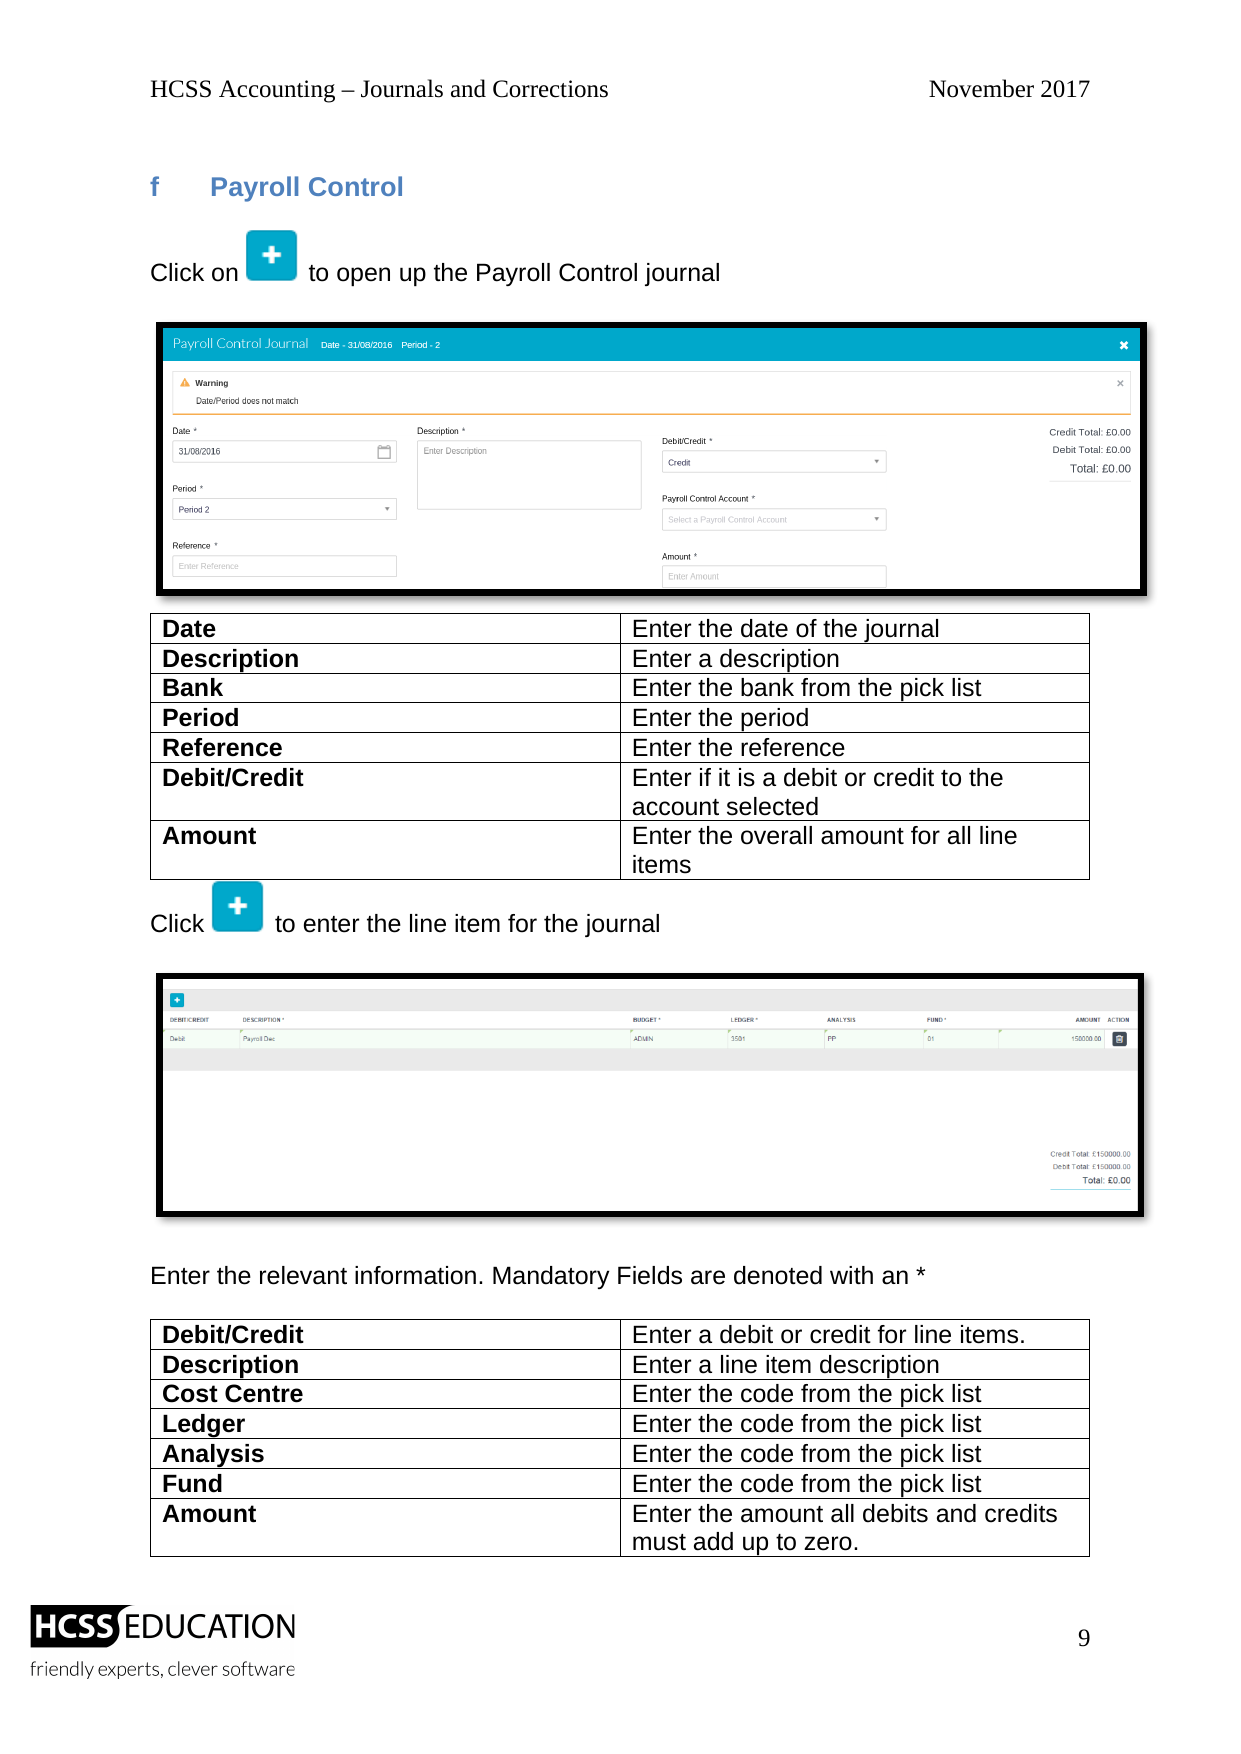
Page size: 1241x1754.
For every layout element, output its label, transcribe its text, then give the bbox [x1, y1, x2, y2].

table_cell Fund [151, 1469, 620, 1498]
table_cell Ledger [151, 1409, 620, 1438]
subtitle Payroll Control [150, 171, 1090, 202]
text Enter the relevant information. Mandatory Fields are denoted with an * [150, 1261, 1090, 1290]
table_cell Description [151, 644, 620, 672]
table_cell Description [151, 1350, 620, 1378]
text Click to enter the line item for the journal [150, 880, 1090, 938]
picture [30, 1605, 295, 1679]
table_header Date [151, 614, 620, 643]
picture [245, 230, 302, 282]
table_header Enter the date of the journal [621, 614, 1089, 643]
table_cell Enter the reference [621, 733, 1089, 762]
table_cell Enter the overall amount for all line items [621, 821, 1089, 879]
table_header Debit/Credit [151, 1320, 620, 1349]
table_cell Amount [151, 821, 620, 879]
table_cell Enter the code from the pick list [621, 1469, 1089, 1498]
table_cell Reference [151, 733, 620, 762]
picture [163, 328, 1140, 589]
table_cell Enter a line item description [621, 1350, 1089, 1378]
table_header Enter a debit or credit for line items. [621, 1320, 1089, 1349]
table_cell Bank [151, 674, 620, 702]
table_cell Period [151, 703, 620, 732]
table_cell Enter the period [621, 703, 1089, 732]
table_cell Enter the bank from the pick list [621, 674, 1089, 702]
table_cell Enter the code from the pick list [621, 1439, 1089, 1468]
table_cell Enter the amount all debits and credits must add up to zero. [621, 1499, 1089, 1556]
table_cell Cost Centre [151, 1380, 620, 1408]
text Click on to open up the Payroll Control journal [150, 231, 1090, 287]
picture [211, 880, 268, 933]
table_cell Debit/Credit [151, 763, 620, 820]
table_cell Enter if it is a debit or credit to the account selected [621, 763, 1089, 820]
table_cell Enter the code from the pick list [621, 1380, 1089, 1408]
table_cell Amount [151, 1499, 620, 1556]
table_cell Analysis [151, 1439, 620, 1468]
table_cell Enter the code from the pick list [621, 1409, 1089, 1438]
table_cell Enter a description [621, 644, 1089, 672]
picture [163, 979, 1138, 1211]
